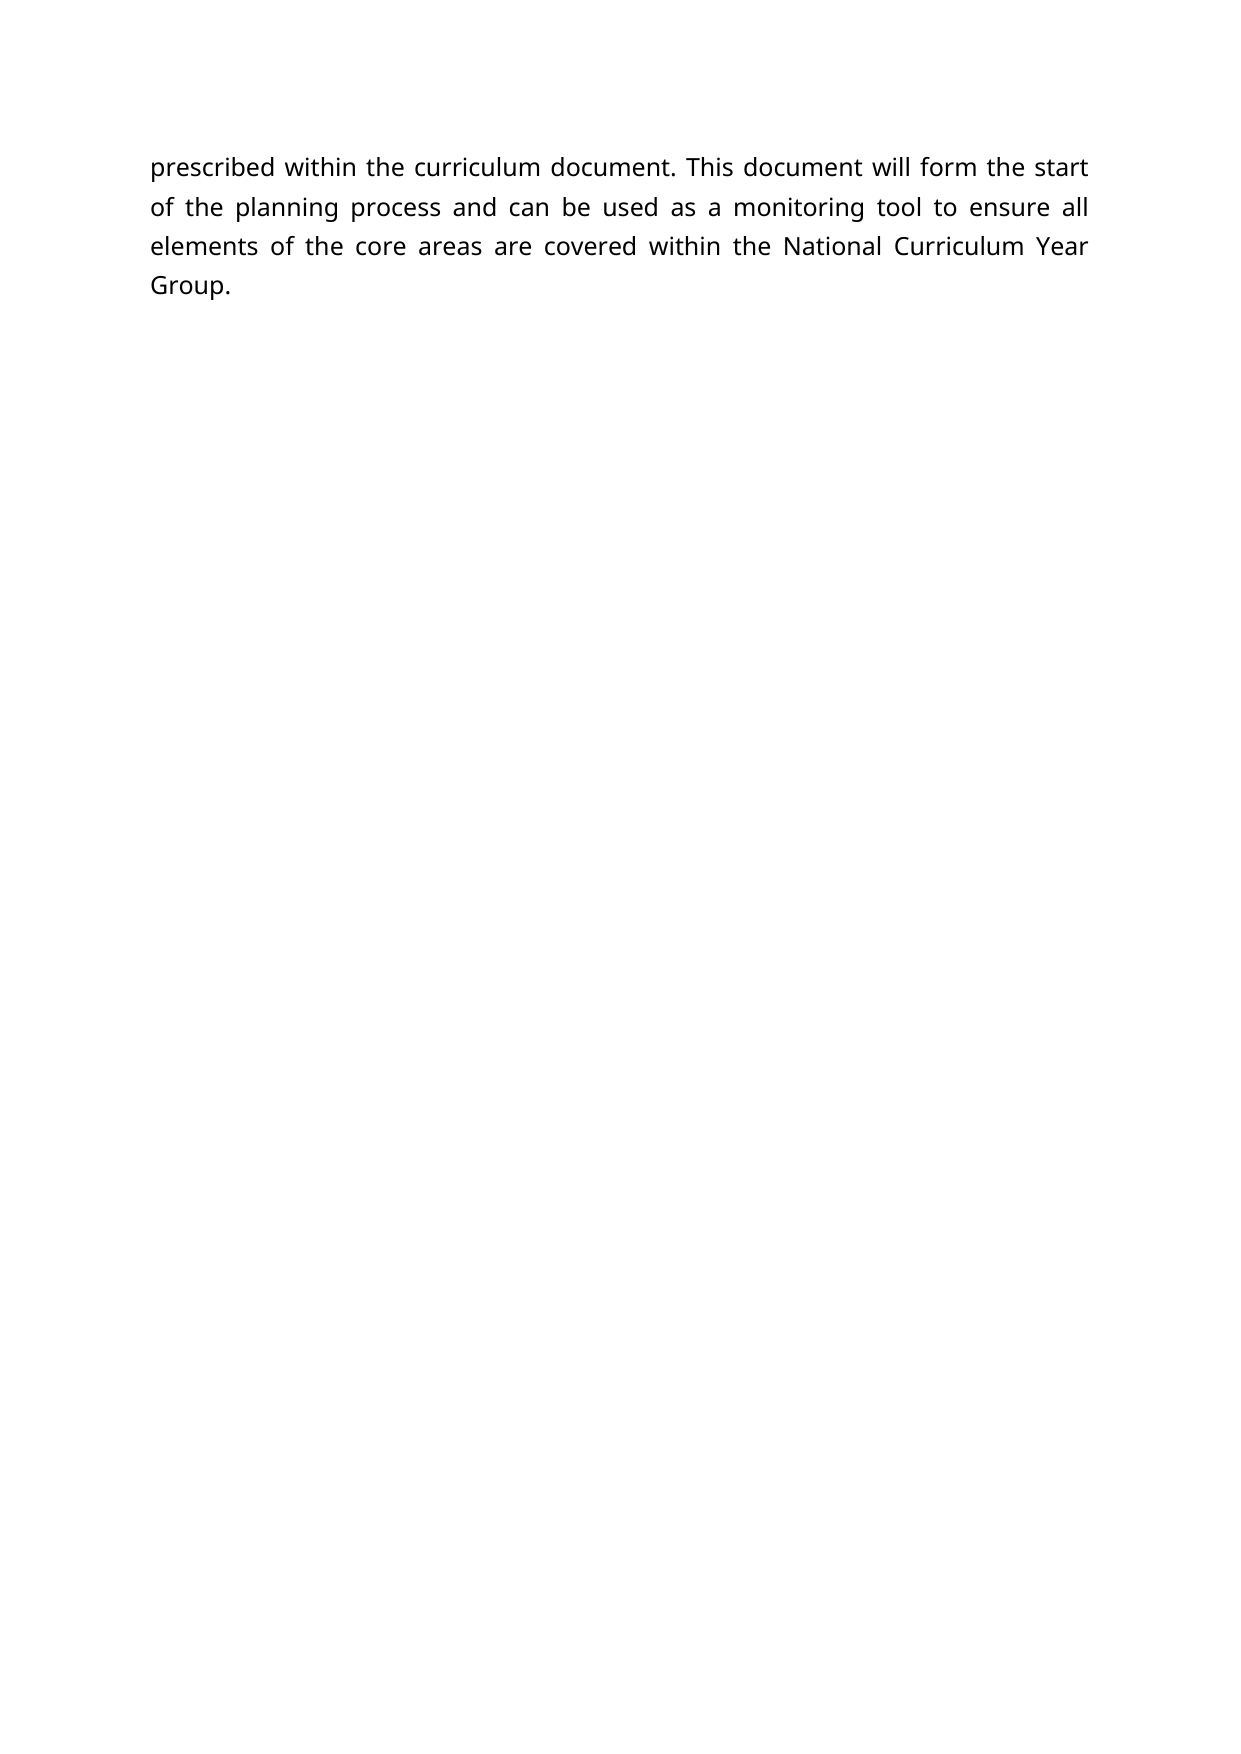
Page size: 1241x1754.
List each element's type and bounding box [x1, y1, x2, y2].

text [150, 150, 1090, 302]
